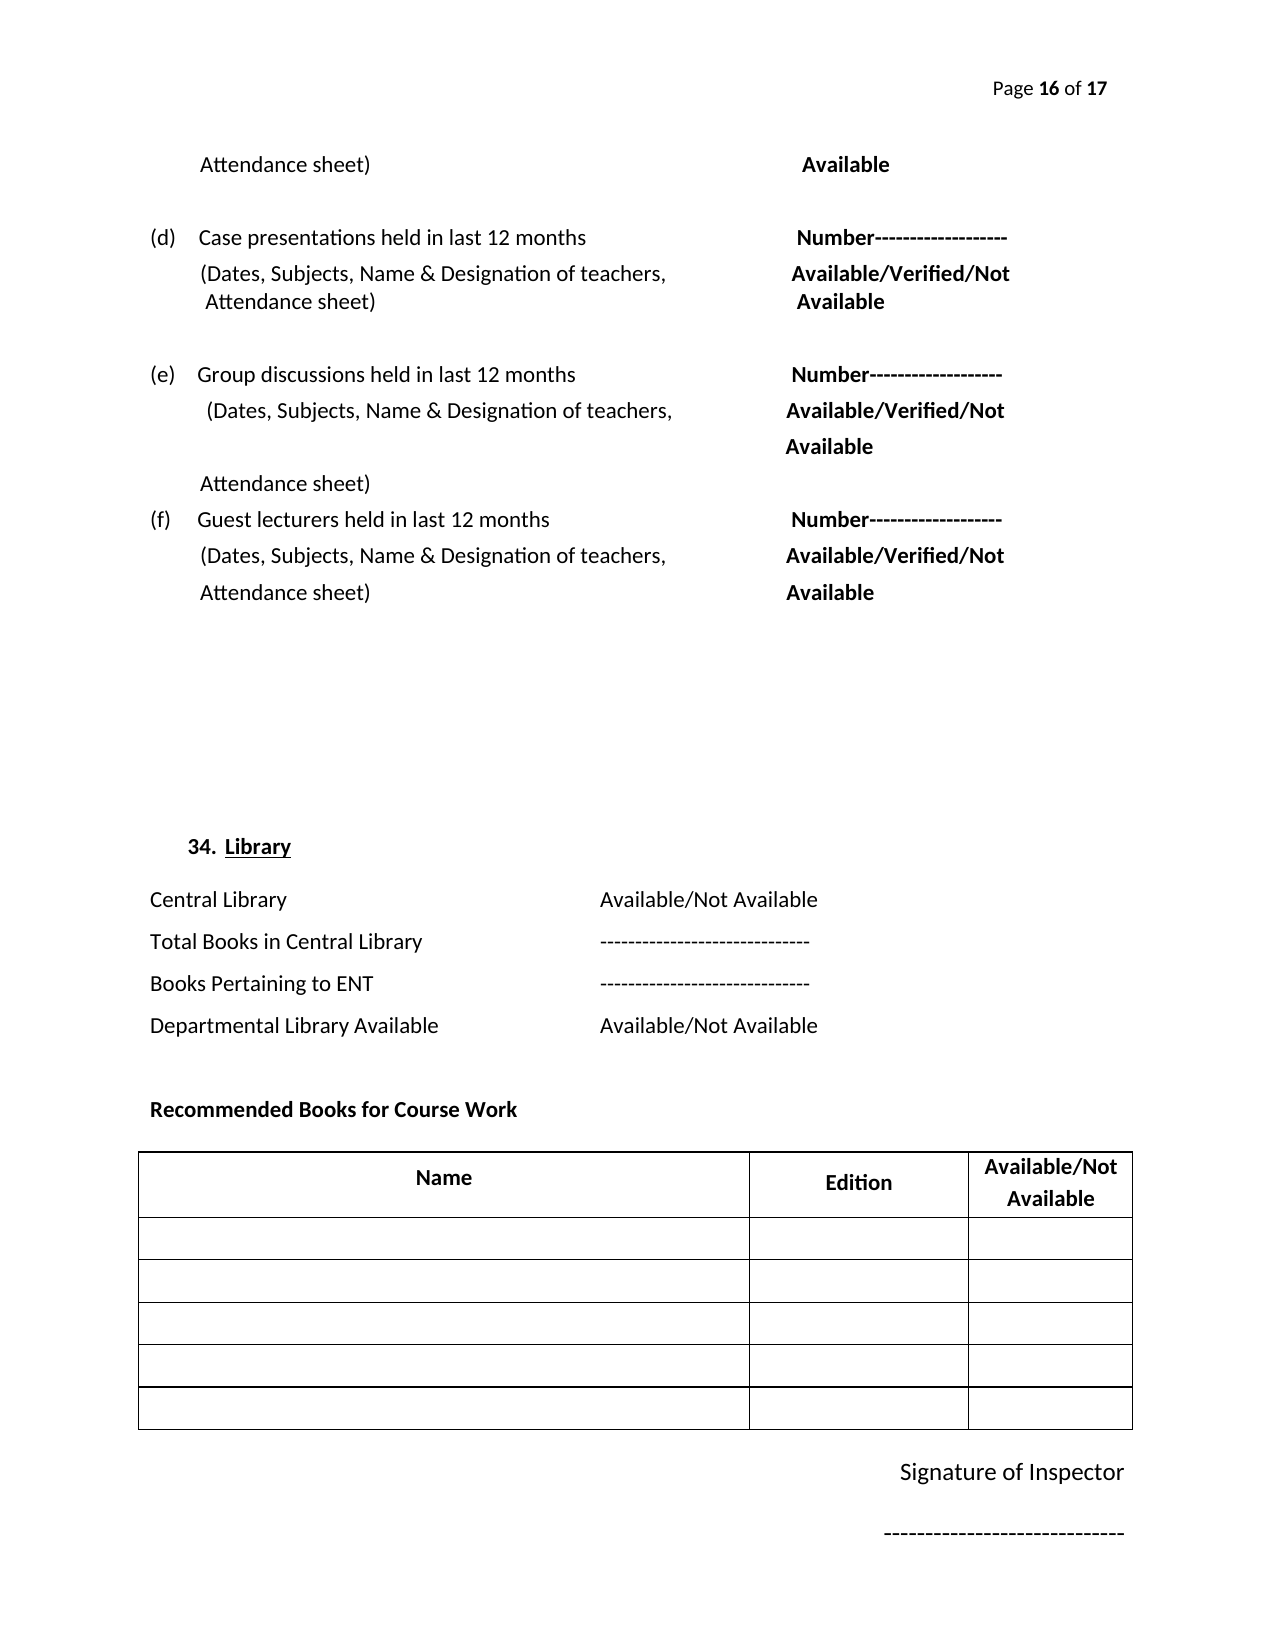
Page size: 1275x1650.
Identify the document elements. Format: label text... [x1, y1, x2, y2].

text Attendance sheet) [200, 469, 1089, 497]
table_cell [139, 1303, 749, 1344]
table_cell [139, 1218, 749, 1259]
text Attendance sheet) Available [200, 150, 1071, 178]
table_cell [750, 1345, 968, 1386]
table_cell [750, 1303, 968, 1344]
text Books Pertaining to ENT ------------------------------ [150, 969, 1200, 997]
list Group discussions held in last 12 months Number------------------- [150, 360, 1089, 388]
table_header Name [139, 1153, 749, 1217]
table_header Available/Not Available [969, 1153, 1132, 1217]
text Departmental Library Available Available/Not Available [150, 1011, 1200, 1039]
text Attendance sheet) Available [200, 578, 1089, 606]
text (Dates, Subjects, Name & Designation of teachers, Available/Verified/Not [200, 259, 1125, 287]
text (Dates, Subjects, Name & Designation of teachers, Available/Verified/Not [206, 396, 1089, 424]
text Central Library Available/Not Available [150, 885, 1200, 913]
table_cell [139, 1388, 749, 1429]
text Recommended Books for Course Work [150, 1095, 1200, 1123]
table_cell [750, 1218, 968, 1259]
table_cell [750, 1388, 968, 1429]
text (Dates, Subjects, Name & Designation of teachers, Available/Verified/Not [200, 542, 1089, 569]
list Guest lecturers held in last 12 months Number------------------- [150, 505, 1089, 533]
table_cell [969, 1388, 1132, 1429]
table_cell [750, 1260, 968, 1302]
text Total Books in Central Library ------------------------------ [150, 927, 1200, 955]
table_cell [969, 1303, 1132, 1344]
table_header Edition [750, 1153, 968, 1217]
text Attendance sheet) Available [200, 287, 1094, 315]
table_cell [969, 1218, 1132, 1259]
list Case presentations held in last 12 months Number------------------- [150, 223, 1094, 251]
list Library [187, 832, 1200, 860]
text Available [600, 432, 1089, 461]
table_cell [139, 1345, 749, 1386]
table_cell [969, 1345, 1132, 1386]
table_cell [139, 1260, 749, 1302]
table_cell [969, 1260, 1132, 1302]
